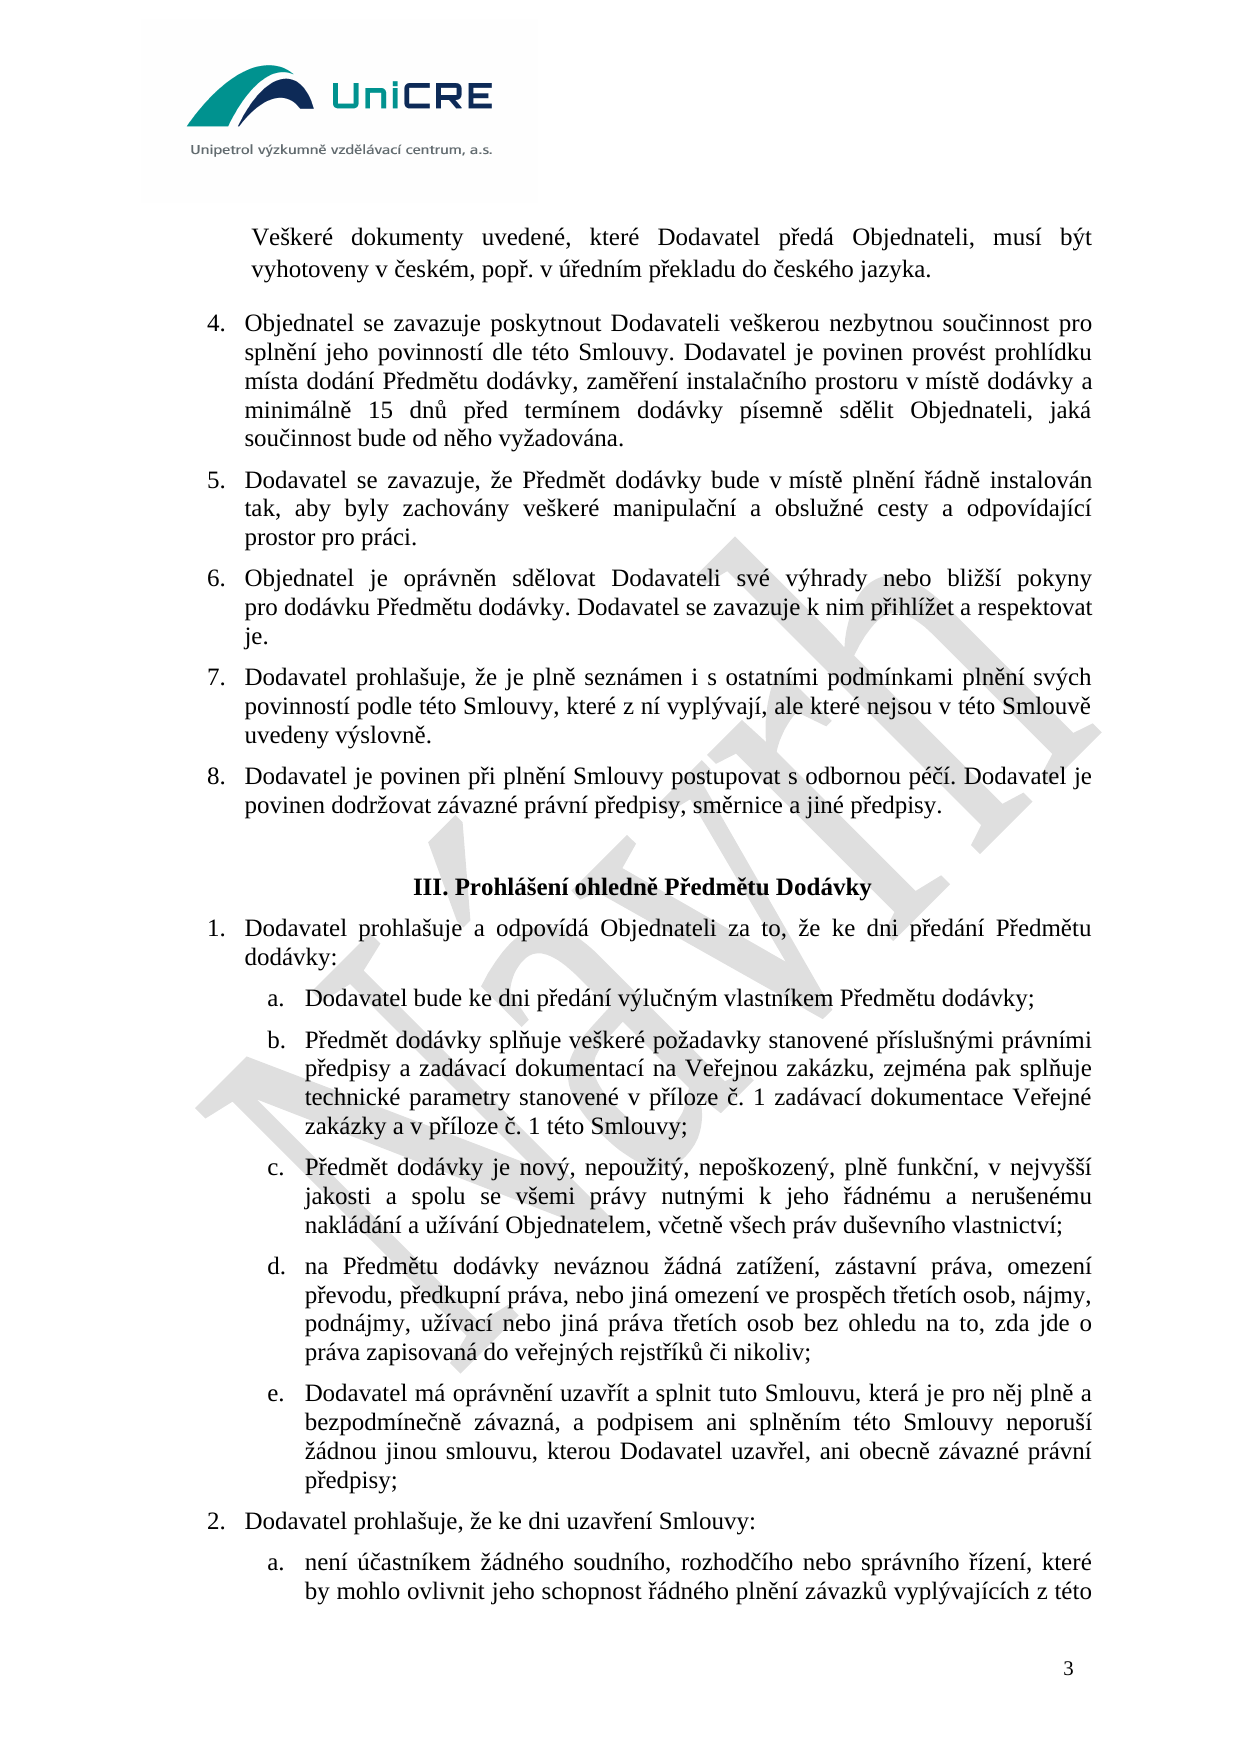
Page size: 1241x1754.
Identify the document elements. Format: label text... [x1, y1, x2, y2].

list Dodavatel prohlašuje, že je plně seznámen i s ostatními podmínkami plnění svých povinností podle této Smlouvy, které z ní vyplývají, ale které nejsou v této Smlouvě uvedeny výslovně. [207, 662, 1093, 748]
text Veškeré dokumenty uvedené, které Dodavatel předá Objednateli, musí být vyhotoveny v českém, popř. v úředním překladu do českého jazyka. [251, 222, 1093, 283]
list Objednatel se zavazuje poskytnout Dodavateli veškerou nezbytnou součinnost pro splnění jeho povinností dle této Smlouvy. Dodavatel je povinen provést prohlídku místa dodání Předmětu dodávky, zaměření instalačního prostoru v místě dodávky a minimálně 15 dnů před termínem dodávky písemně sdělit Objednateli, jaká součinnost bude od něho vyžadována. [207, 308, 1093, 452]
text III. Prohlášení ohledně Předmětu Dodávky [192, 872, 1093, 901]
list Dodavatel prohlašuje, že ke dni uzavření Smlouvy: [207, 1506, 1093, 1535]
list Předmět dodávky splňuje veškeré požadavky stanovené příslušnými právními předpisy a zadávací dokumentací na Veřejnou zakázku, zejména pak splňuje technické parametry stanovené v příloze č. 1 zadávací dokumentace Veřejné zakázky a v příloze č. 1 této Smlouvy; [267, 1025, 1093, 1140]
list Dodavatel prohlašuje a odpovídá Objednateli za to, že ke dni předání Předmětu dodávky: [207, 913, 1093, 971]
list Objednatel je oprávněn sdělovat Dodavateli své výhrady nebo bližší pokyny pro dodávku Předmětu dodávky. Dodavatel se zavazuje k nim přihlížet a respektovat je. [207, 563, 1093, 650]
list Dodavatel se zavazuje, že Předmět dodávky bude v místě plnění řádně instalován tak, aby byly zachovány veškeré manipulační a obslužné cesty a odpovídající prostor pro práci. [207, 465, 1093, 551]
list na Předmětu dodávky neváznou žádná zatížení, zástavní práva, omezení převodu, předkupní práva, nebo jiná omezení ve prospěch třetích osob, nájmy, podnájmy, užívací nebo jiná práva třetích osob bez ohledu na to, zda jde o práva zapisovaná do veřejných rejstříků či nikoliv; [267, 1251, 1093, 1366]
list Dodavatel má oprávnění uzavřít a splnit tuto Smlouvu, která je pro něj plně a bezpodmínečně závazná, a podpisem ani splněním této Smlouvy neporuší žádnou jinou smlouvu, kterou Dodavatel uzavřel, ani obecně závazné právní předpisy; [267, 1378, 1093, 1493]
list Předmět dodávky je nový, nepoužitý, nepoškozený, plně funkční, v nejvyšší jakosti a spolu se všemi právy nutnými k jeho řádnému a nerušenému nakládání a užívání Objednatelem, včetně všech práv duševního vlastnictví; [267, 1152, 1093, 1238]
picture [140, 19, 538, 203]
list Dodavatel bude ke dni předání výlučným vlastníkem Předmětu dodávky; [267, 983, 1093, 1012]
list Dodavatel je povinen při plnění Smlouvy postupovat s odbornou péčí. Dodavatel je povinen dodržovat závazné právní předpisy, směrnice a jiné předpisy. [207, 761, 1093, 818]
